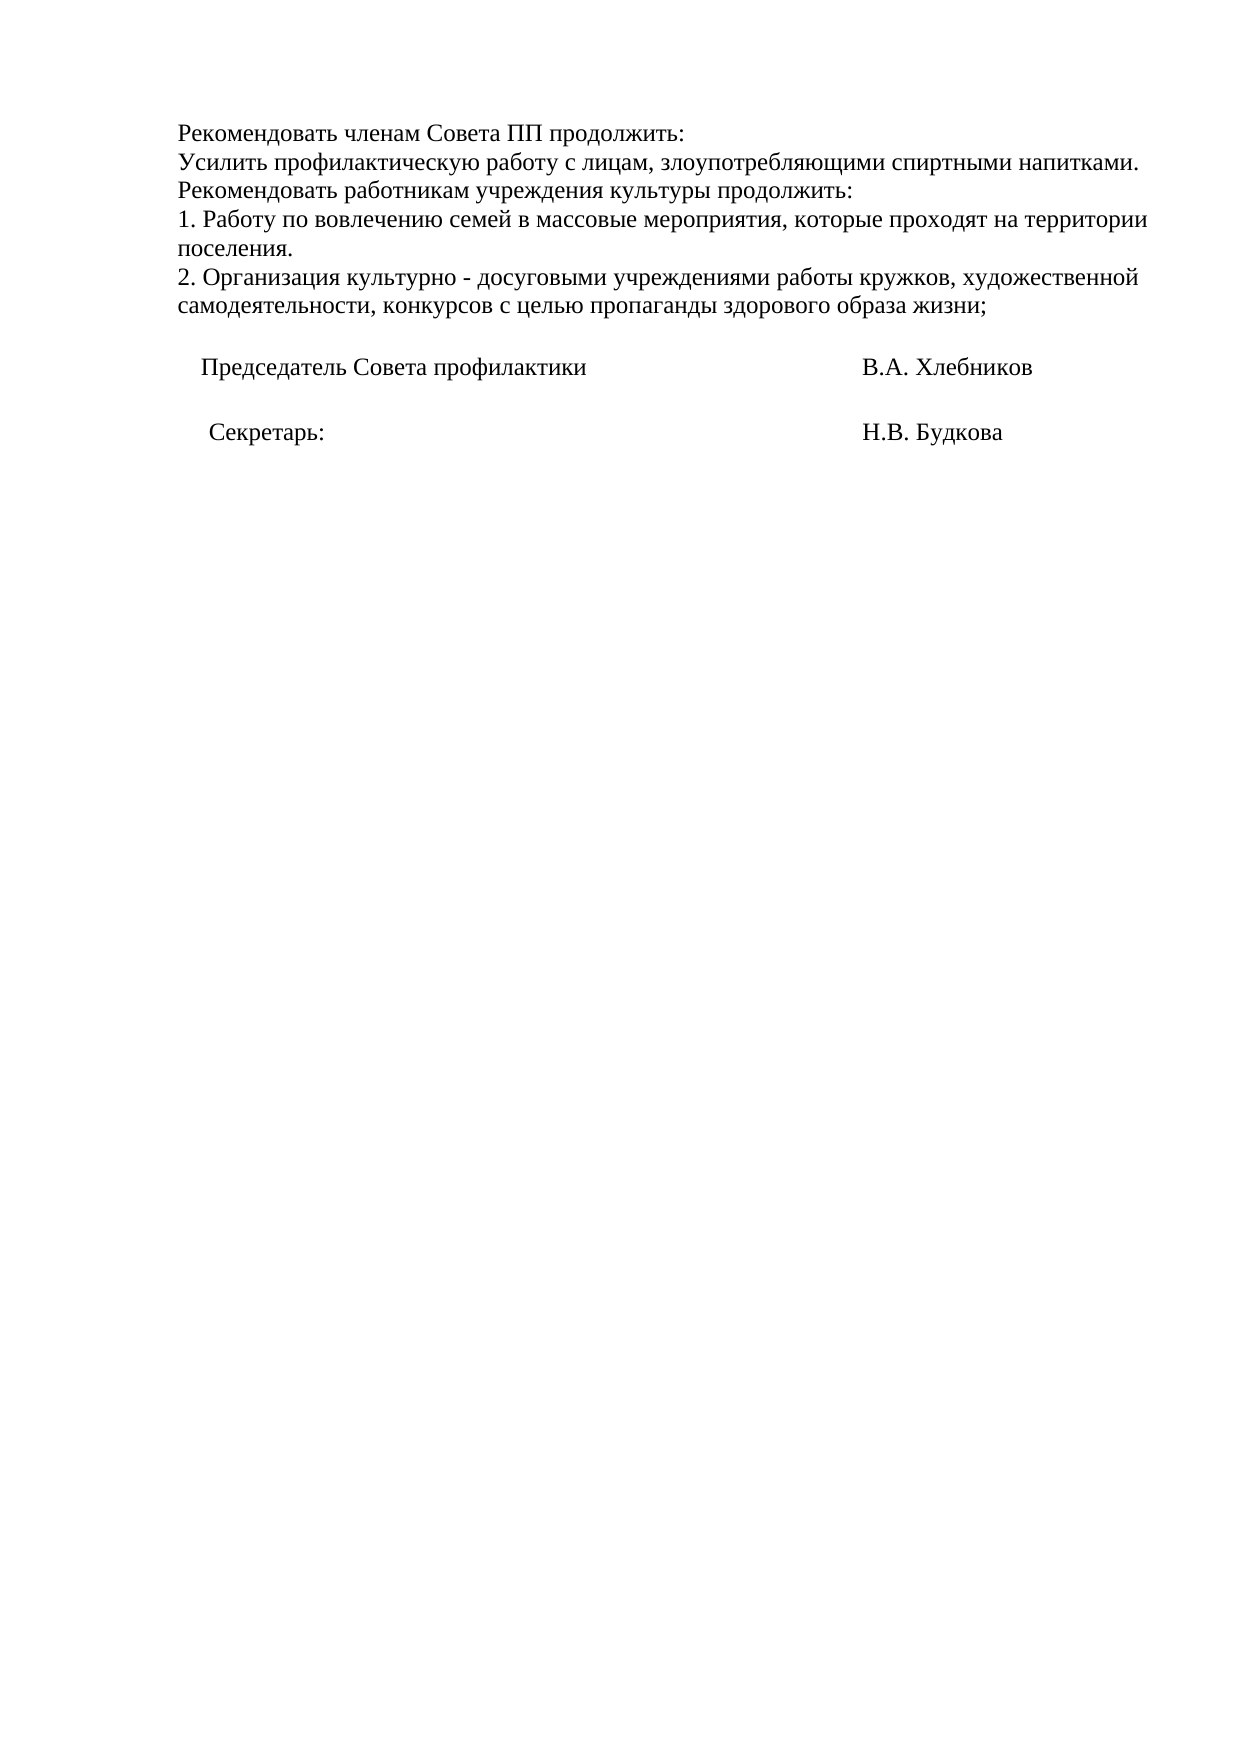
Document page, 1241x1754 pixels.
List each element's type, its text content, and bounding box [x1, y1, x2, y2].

text Усилить профилактическую работу с лицам, злоупотребляющими спиртными напитками. [177, 147, 1152, 176]
text самодеятельности, конкурсов с целью пропаганды здорового образа жизни; [177, 291, 1152, 319]
text Секретарь: Н.В. Будкова [177, 417, 1152, 446]
text 1. Работу по вовлечению семей в массовые мероприятия, которые проходят на территории [177, 204, 1152, 233]
text поселения. [177, 233, 1152, 262]
text 2. Организация культурно - досуговыми учреждениями работы кружков, художественной [177, 262, 1152, 291]
text Рекомендовать работникам учреждения культуры продолжить: [177, 176, 1152, 204]
text Рекомендовать членам Совета ПП продолжить: [177, 118, 1152, 147]
text Председатель Совета профилактики В.А. Хлебников [182, 352, 1152, 380]
